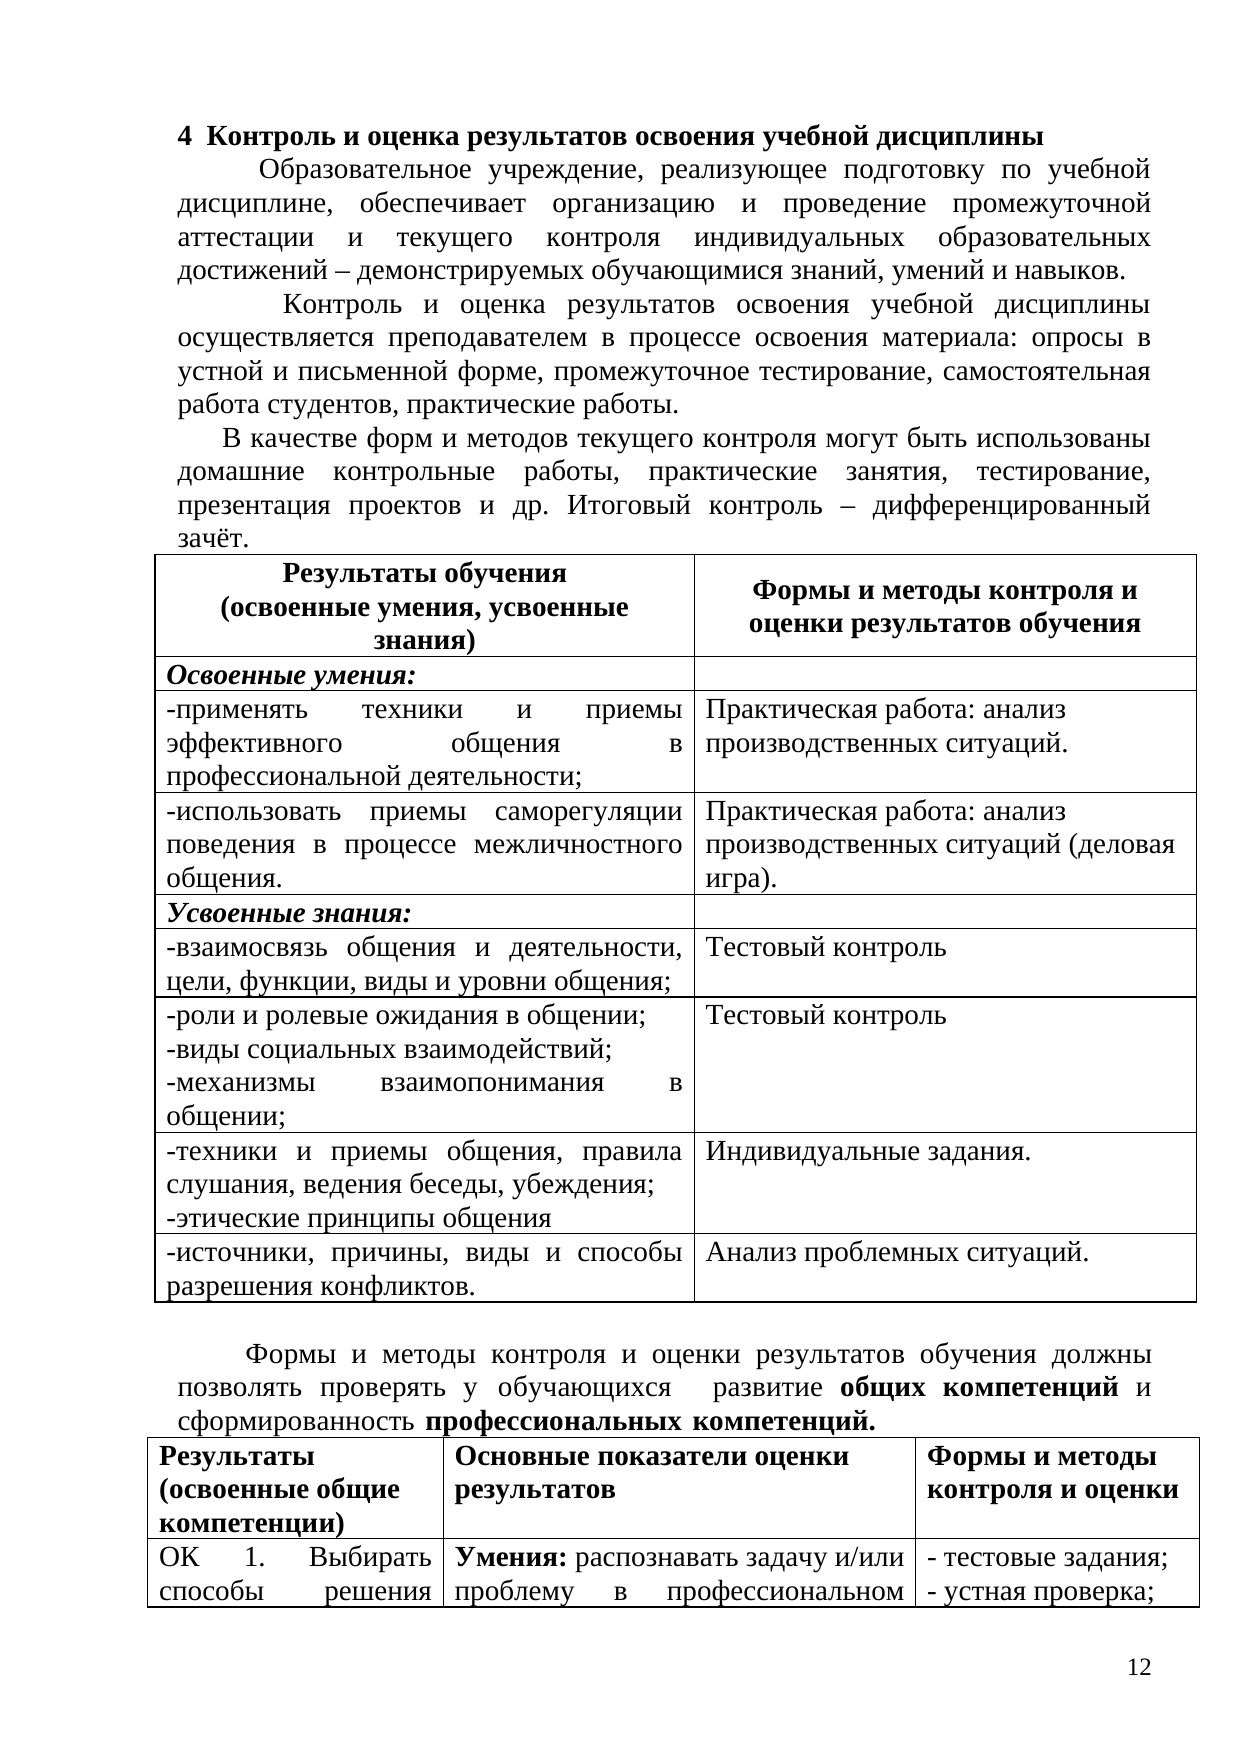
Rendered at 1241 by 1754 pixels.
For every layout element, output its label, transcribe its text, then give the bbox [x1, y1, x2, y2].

text В качестве форм и методов текущего контроля могут быть использованы домашние контрольные работы, практические занятия, тестирование, презентация проектов и др. Итоговый контроль – дифференцированный зачёт. [177, 420, 1152, 554]
table_cell [695, 895, 1196, 928]
table_cell -применять техники и приемы эффективного общения в профессиональной деятельности; [156, 691, 694, 792]
table_cell [695, 657, 1196, 690]
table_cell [916, 1539, 1199, 1606]
table_header Результаты (освоенные общие компетенции) [148, 1438, 443, 1538]
table_header Формы и методы контроля и оценки [916, 1438, 1199, 1538]
table_cell Практическая работа: анализ производственных ситуаций. [695, 691, 1196, 792]
table_cell Освоенные умения: [156, 657, 694, 690]
table_cell -техники и приемы общения, правила слушания, ведения беседы, убеждения; -этические принципы общения [156, 1133, 694, 1233]
table_cell Усвоенные знания: [156, 895, 694, 928]
table_cell Индивидуальные задания. [695, 1133, 1196, 1233]
table_header Результаты обучения (освоенные умения, усвоенные знания) [156, 555, 694, 656]
table_cell -источники, причины, виды и способы разрешения конфликтов. [156, 1234, 694, 1301]
text Формы и методы контроля и оценки результатов обучения должны позволять проверять у обучающихся развитие общих компетенций и сформированность профессиональных компетенций. [177, 1336, 1152, 1437]
text Образовательное учреждение, реализующее подготовку по учебной дисциплине, обеспечивает организацию и проведение промежуточной аттестации и текущего контроля индивидуальных образовательных достижений – демонстрируемых обучающимися знаний, умений и навыков. [177, 152, 1152, 286]
table_cell Практическая работа: анализ производственных ситуаций (деловая игра). [695, 793, 1196, 894]
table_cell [148, 1539, 443, 1606]
text Контроль и оценка результатов освоения учебной дисциплины осуществляется преподавателем в процессе освоения материала: опросы в устной и письменной форме, промежуточное тестирование, самостоятельная работа студентов, практические работы. [177, 286, 1152, 420]
table_cell Анализ проблемных ситуаций. [695, 1234, 1196, 1301]
table_header Основные показатели оценки результатов [444, 1438, 915, 1538]
text 4 Контроль и оценка результатов освоения учебной дисциплины [177, 118, 1152, 152]
table_header Формы и методы контроля и оценки результатов обучения [695, 555, 1196, 656]
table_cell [444, 1539, 915, 1606]
table_cell -роли и ролевые ожидания в общении; -виды социальных взаимодействий; -механизмы взаимопонимания в общении; [156, 998, 694, 1132]
table_cell -использовать приемы саморегуляции поведения в процессе межличностного общения. [156, 793, 694, 894]
table_cell -взаимосвязь общения и деятельности, цели, функции, виды и уровни общения; [156, 929, 694, 996]
table_cell Тестовый контроль [695, 998, 1196, 1132]
table_cell Тестовый контроль [695, 929, 1196, 996]
